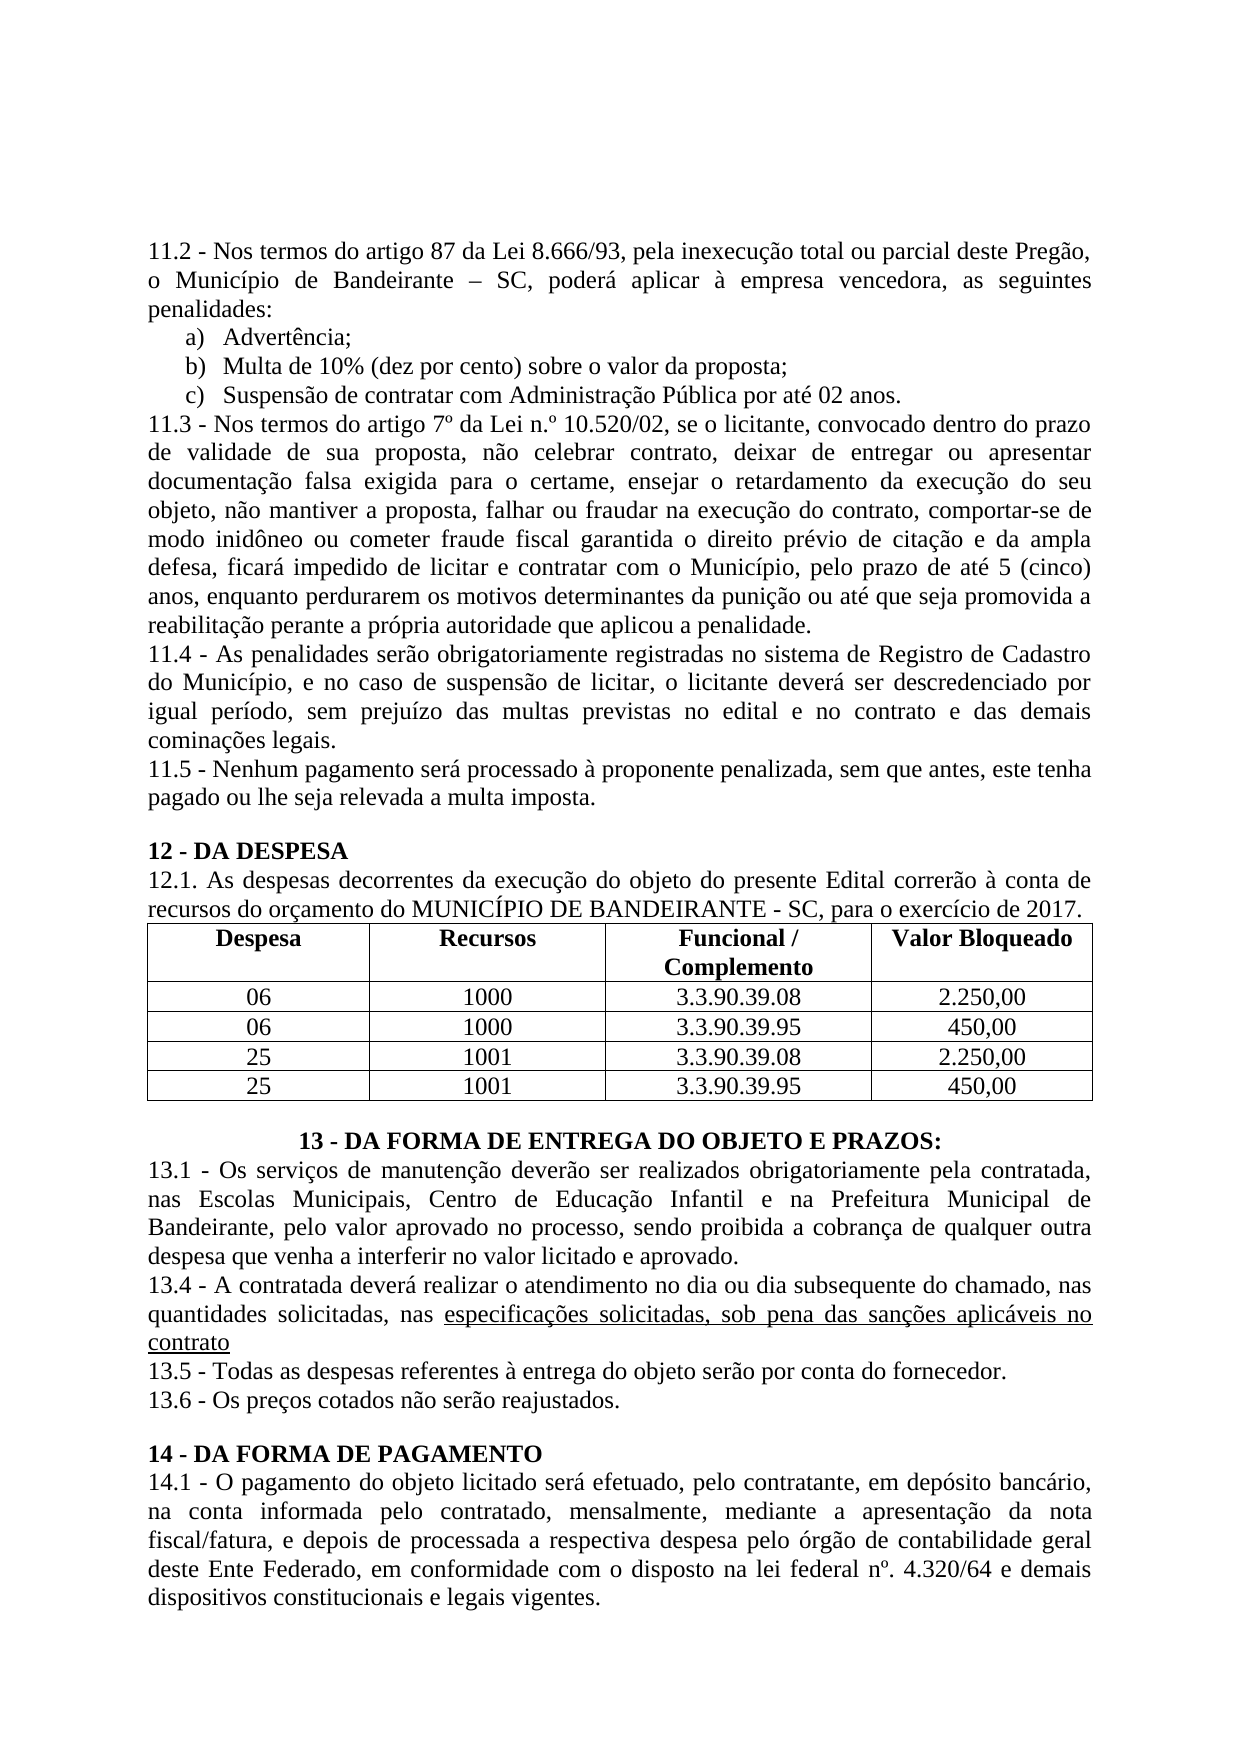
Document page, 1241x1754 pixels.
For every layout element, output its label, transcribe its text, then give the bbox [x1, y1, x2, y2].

table_cell 3.3.90.39.95 [606, 1012, 871, 1041]
subtitle 14 - DA FORMA DE PAGAMENTO [148, 1439, 1092, 1467]
text 14.1 - O pagamento do objeto licitado será efetuado, pelo contratante, em depósito bancário, na conta informada pelo contratado, mensalmente, mediante a apresentação da nota fiscal/fatura, e depois de processada a respectiva despesa pelo órgão de contabilidade geral deste Ente Federado, em conformidade com o disposto na lei federal nº. 4.320/64 e demais dispositivos constitucionais e legais vigentes. [148, 1467, 1092, 1611]
table_header Recursos [370, 924, 605, 981]
text 12 - DA DESPESA [148, 836, 1092, 865]
text 11.5 - Nenhum pagamento será processado à proponente penalizada, sem que antes, este tenha pagado ou lhe seja relevada a multa imposta. [148, 754, 1092, 811]
table_cell 450,00 [872, 1012, 1092, 1041]
list Multa de 10% (dez por cento) sobre o valor da proposta; [185, 351, 1092, 380]
list Advertência; [185, 322, 1092, 351]
table_cell 25 [148, 1042, 369, 1070]
text 13.1 - Os serviços de manutenção deverão ser realizados obrigatoriamente pela contratada, nas Escolas Municipais, Centro de Educação Infantil e na Prefeitura Municipal de Bandeirante, pelo valor aprovado no processo, sendo proibida a cobrança de qualquer outra despesa que venha a interferir no valor licitado e aprovado. [148, 1155, 1092, 1270]
text 13.5 - Todas as despesas referentes à entrega do objeto serão por conta do fornecedor. [148, 1356, 1092, 1385]
table_cell 1001 [370, 1042, 605, 1070]
text 11.4 - As penalidades serão obrigatoriamente registradas no sistema de Registro de Cadastro do Município, e no caso de suspensão de licitar, o licitante deverá ser descredenciado por igual período, sem prejuízo das multas previstas no edital e no contrato e das demais cominações legais. [148, 639, 1092, 754]
table_cell 1000 [370, 1012, 605, 1041]
text 13 - DA FORMA DE ENTREGA DO OBJETO E PRAZOS: [148, 1126, 1092, 1155]
table_cell 06 [148, 982, 369, 1011]
table_cell 2.250,00 [872, 982, 1092, 1011]
text 11.2 - Nos termos do artigo 87 da Lei 8.666/93, pela inexecução total ou parcial deste Pregão, o Município de Bandeirante – SC, poderá aplicar à empresa vencedora, as seguintes penalidades: [148, 236, 1092, 322]
table_cell 3.3.90.39.95 [606, 1071, 871, 1100]
table_header Despesa [148, 924, 369, 981]
table_header Valor Bloqueado [872, 924, 1092, 981]
table_cell 06 [148, 1012, 369, 1041]
table_cell 3.3.90.39.08 [606, 982, 871, 1011]
table_cell 1000 [370, 982, 605, 1011]
text 11.3 - Nos termos do artigo 7º da Lei n.º 10.520/02, se o licitante, convocado dentro do prazo de validade de sua proposta, não celebrar contrato, deixar de entregar ou apresentar documentação falsa exigida para o certame, ensejar o retardamento da execução do seu objeto, não mantiver a proposta, falhar ou fraudar na execução do contrato, comportar-se de modo inidôneo ou cometer fraude fiscal garantida o direito prévio de citação e da ampla defesa, ficará impedido de licitar e contratar com o Município, pelo prazo de até 5 (cinco) anos, enquanto perdurarem os motivos determinantes da punição ou até que seja promovida a reabilitação perante a própria autoridade que aplicou a penalidade. [148, 409, 1092, 639]
table_cell 2.250,00 [872, 1042, 1092, 1070]
text 13.6 - Os preços cotados não serão reajustados. [148, 1385, 1092, 1414]
table_cell 25 [148, 1071, 369, 1100]
text 12.1. As despesas decorrentes da execução do objeto do presente Edital correrão à conta de recursos do orçamento do MUNICÍPIO DE BANDEIRANTE - SC, para o exercício de 2017. [148, 865, 1092, 922]
table_cell 1001 [370, 1071, 605, 1100]
table_cell 450,00 [872, 1071, 1092, 1100]
table_cell 3.3.90.39.08 [606, 1042, 871, 1070]
text 13.4 - A contratada deverá realizar o atendimento no dia ou dia subsequente do chamado, nas quantidades solicitadas, nas especificações solicitadas, sob pena das sanções aplicáveis no contrato [148, 1270, 1092, 1356]
table_header Funcional / Complemento [606, 924, 871, 981]
list Suspensão de contratar com Administração Pública por até 02 anos. [185, 380, 1092, 409]
